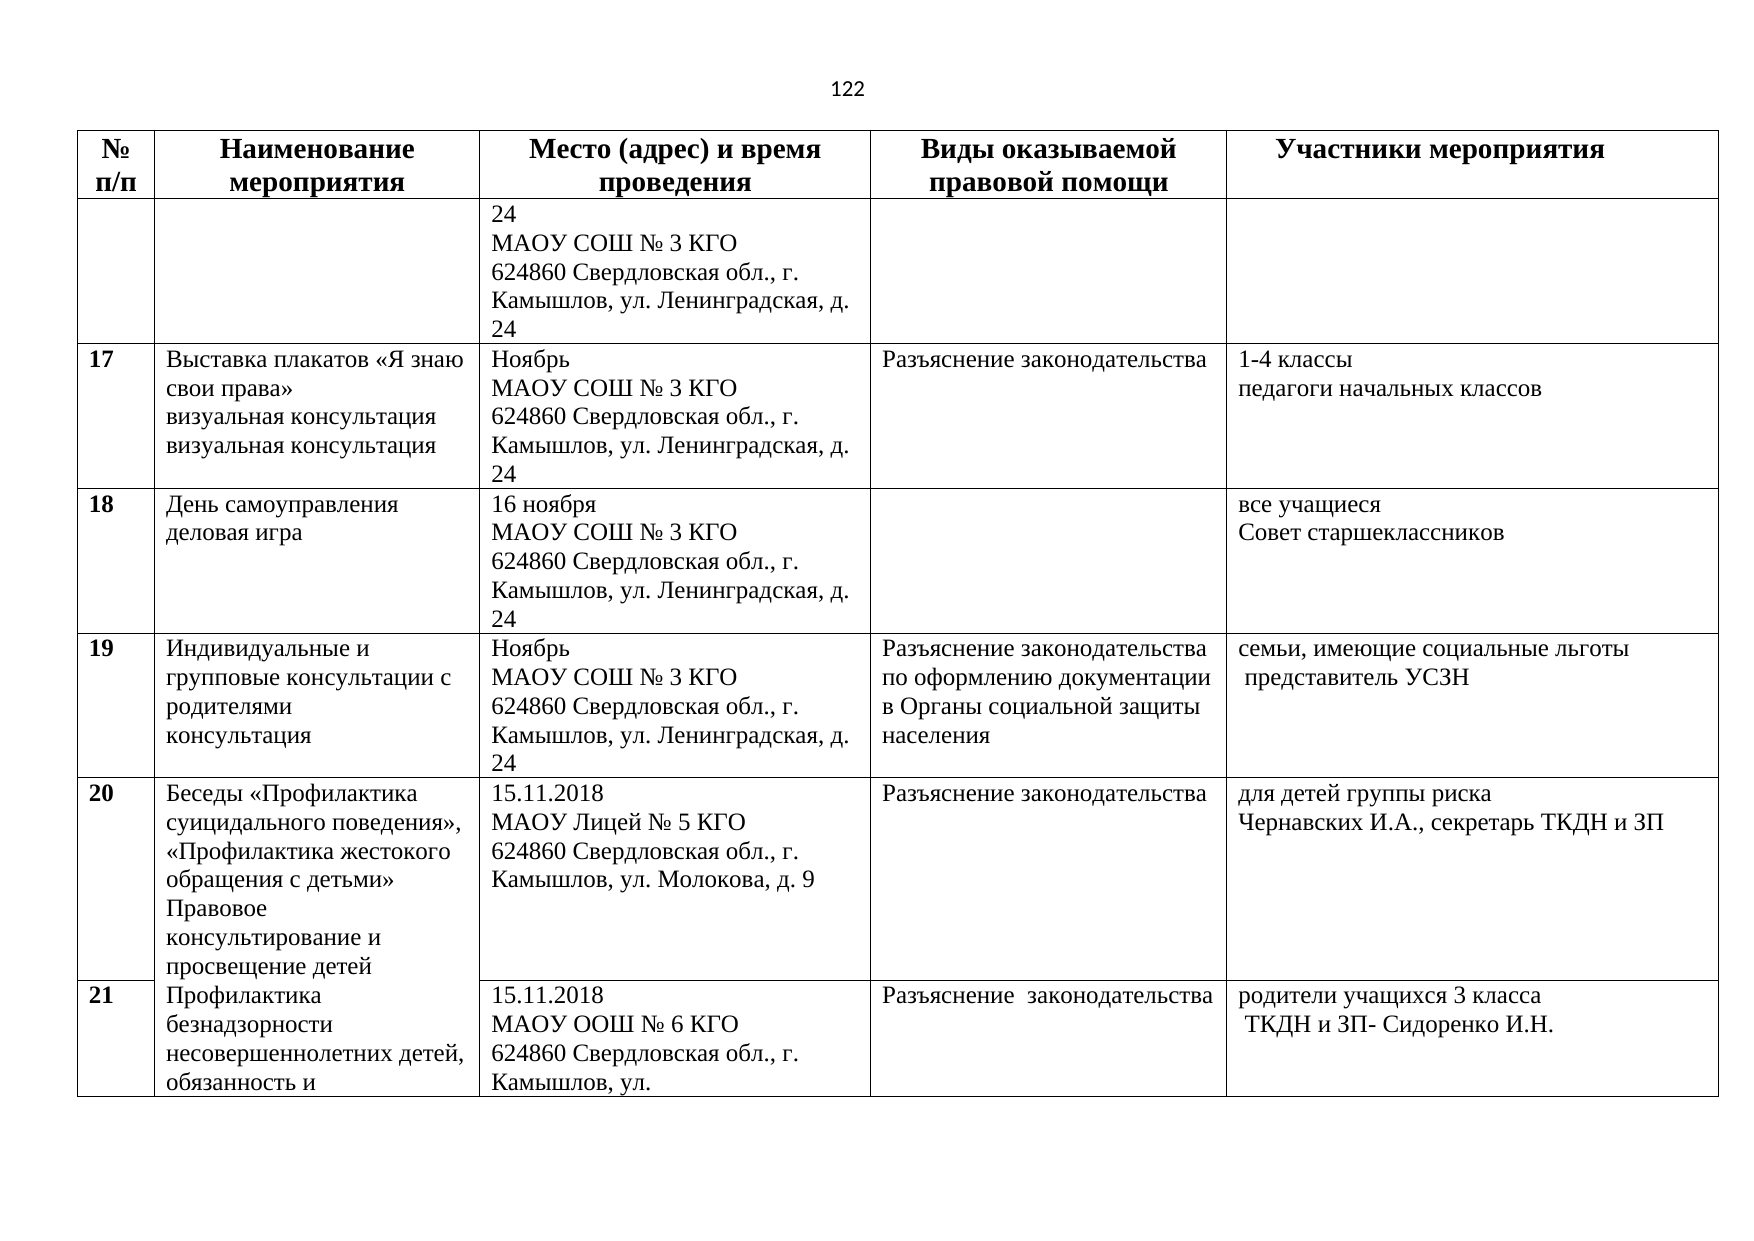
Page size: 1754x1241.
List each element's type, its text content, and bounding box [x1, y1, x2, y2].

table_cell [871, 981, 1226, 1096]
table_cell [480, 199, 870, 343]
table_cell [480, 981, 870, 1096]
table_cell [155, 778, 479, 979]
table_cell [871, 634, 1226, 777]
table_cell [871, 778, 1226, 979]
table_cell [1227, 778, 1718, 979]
table_header Место (адрес) и время проведения [480, 131, 870, 198]
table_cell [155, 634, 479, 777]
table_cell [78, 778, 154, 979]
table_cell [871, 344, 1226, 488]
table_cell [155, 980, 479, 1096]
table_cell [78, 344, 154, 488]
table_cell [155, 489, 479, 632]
table_header Участники мероприятия [1227, 131, 1718, 198]
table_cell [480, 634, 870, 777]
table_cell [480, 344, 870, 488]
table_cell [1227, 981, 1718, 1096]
table_header Виды оказываемой правовой помощи [871, 131, 1226, 198]
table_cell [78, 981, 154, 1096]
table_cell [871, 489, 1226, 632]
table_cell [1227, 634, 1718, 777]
table_header Наименование мероприятия [155, 131, 479, 198]
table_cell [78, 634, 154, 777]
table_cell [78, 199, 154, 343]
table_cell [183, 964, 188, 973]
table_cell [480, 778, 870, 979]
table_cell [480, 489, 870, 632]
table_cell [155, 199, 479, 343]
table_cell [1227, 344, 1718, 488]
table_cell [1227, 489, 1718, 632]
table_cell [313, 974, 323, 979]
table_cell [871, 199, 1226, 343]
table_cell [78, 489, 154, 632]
table_header № п/п [78, 131, 154, 198]
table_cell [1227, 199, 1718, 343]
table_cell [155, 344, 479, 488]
